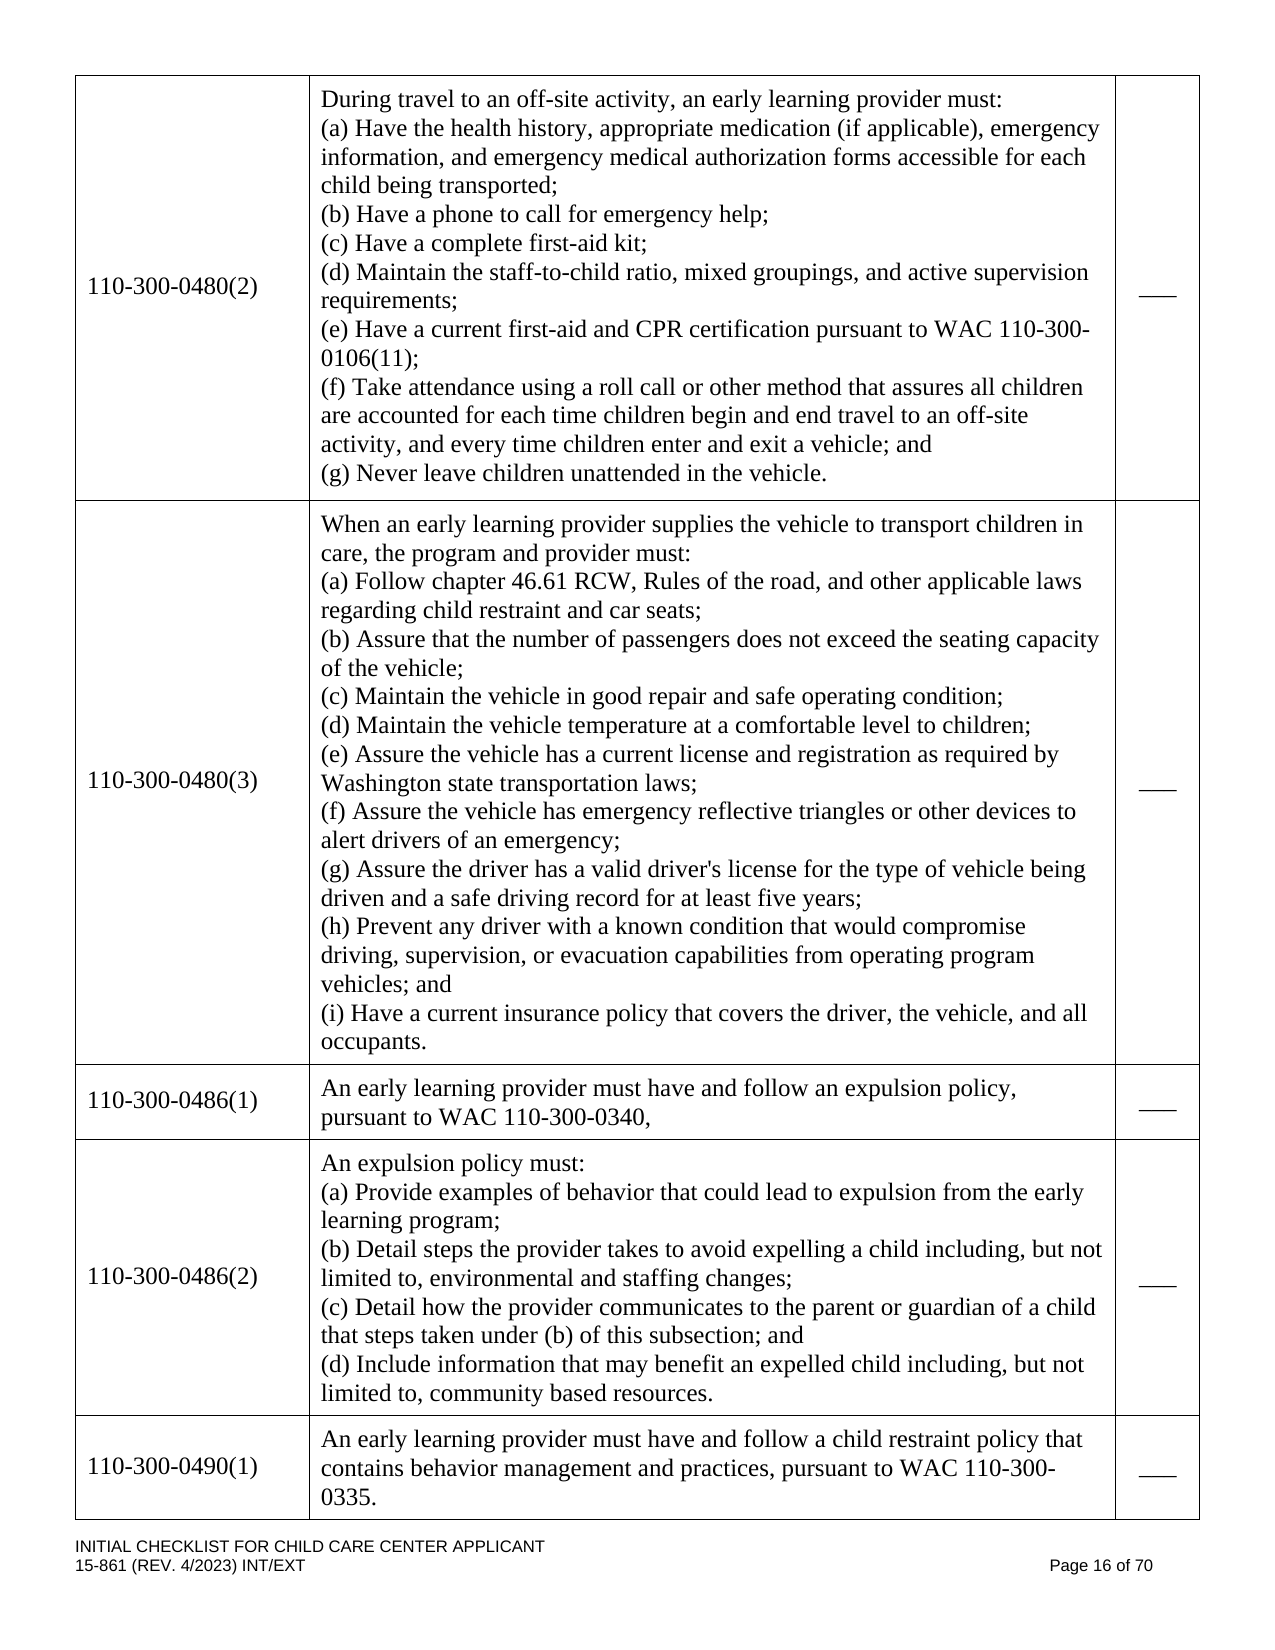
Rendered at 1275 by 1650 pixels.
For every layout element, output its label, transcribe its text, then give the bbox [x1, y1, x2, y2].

table_cell [1116, 1065, 1199, 1139]
table_cell 110-300-0480(2) [76, 76, 309, 499]
table_cell [1116, 1416, 1199, 1519]
table_cell An early learning provider must have and follow an expulsion policy, pursuant to WAC 110-300-0340, [310, 1065, 1115, 1139]
table_cell An expulsion policy must: (a) Provide examples of behavior that could lead to expulsion from the early learning program; (b) Detail steps the provider takes to avoid expelling a child including, but not limited to, environmental and staffing changes; (c) Detail how the provider communicates to the parent or guardian of a child that steps taken under (b) of this subsection; and (d) Include information that may benefit an expelled child including, but not limited to, community based resources. [310, 1140, 1115, 1415]
table_cell [1116, 501, 1199, 1063]
table_cell During travel to an off-site activity, an early learning provider must: (a) Have the health history, appropriate medication (if applicable), emergency information, and emergency medical authorization forms accessible for each child being transported; (b) Have a phone to call for emergency help; (c) Have a complete first-aid kit; (d) Maintain the staff-to-child ratio, mixed groupings, and active supervision requirements; (e) Have a current first-aid and CPR certification pursuant to WAC 110-300-0106(11); (f) Take attendance using a roll call or other method that assures all children are accounted for each time children begin and end travel to an off-site activity, and every time children enter and exit a vehicle; and (g) Never leave children unattended in the vehicle. [310, 76, 1115, 499]
table_cell [1116, 76, 1199, 499]
table_cell 110-300-0486(2) [76, 1140, 309, 1415]
table_cell 110-300-0480(3) [76, 501, 309, 1063]
table_cell 110-300-0490(1) [76, 1416, 309, 1519]
table_cell [1116, 1140, 1199, 1415]
table_cell When an early learning provider supplies the vehicle to transport children in care, the program and provider must: (a) Follow chapter 46.61 RCW, Rules of the road, and other applicable laws regarding child restraint and car seats; (b) Assure that the number of passengers does not exceed the seating capacity of the vehicle; (c) Maintain the vehicle in good repair and safe operating condition; (d) Maintain the vehicle temperature at a comfortable level to children; (e) Assure the vehicle has a current license and registration as required by Washington state transportation laws; (f) Assure the vehicle has emergency reflective triangles or other devices to alert drivers of an emergency; (g) Assure the driver has a valid driver's license for the type of vehicle being driven and a safe driving record for at least five years; (h) Prevent any driver with a known condition that would compromise driving, supervision, or evacuation capabilities from operating program vehicles; and (i) Have a current insurance policy that covers the driver, the vehicle, and all occupants. [310, 501, 1115, 1063]
table_cell An early learning provider must have and follow a child restraint policy that contains behavior management and practices, pursuant to WAC 110-300-0335. [310, 1416, 1115, 1519]
table_cell 110-300-0486(1) [76, 1065, 309, 1139]
